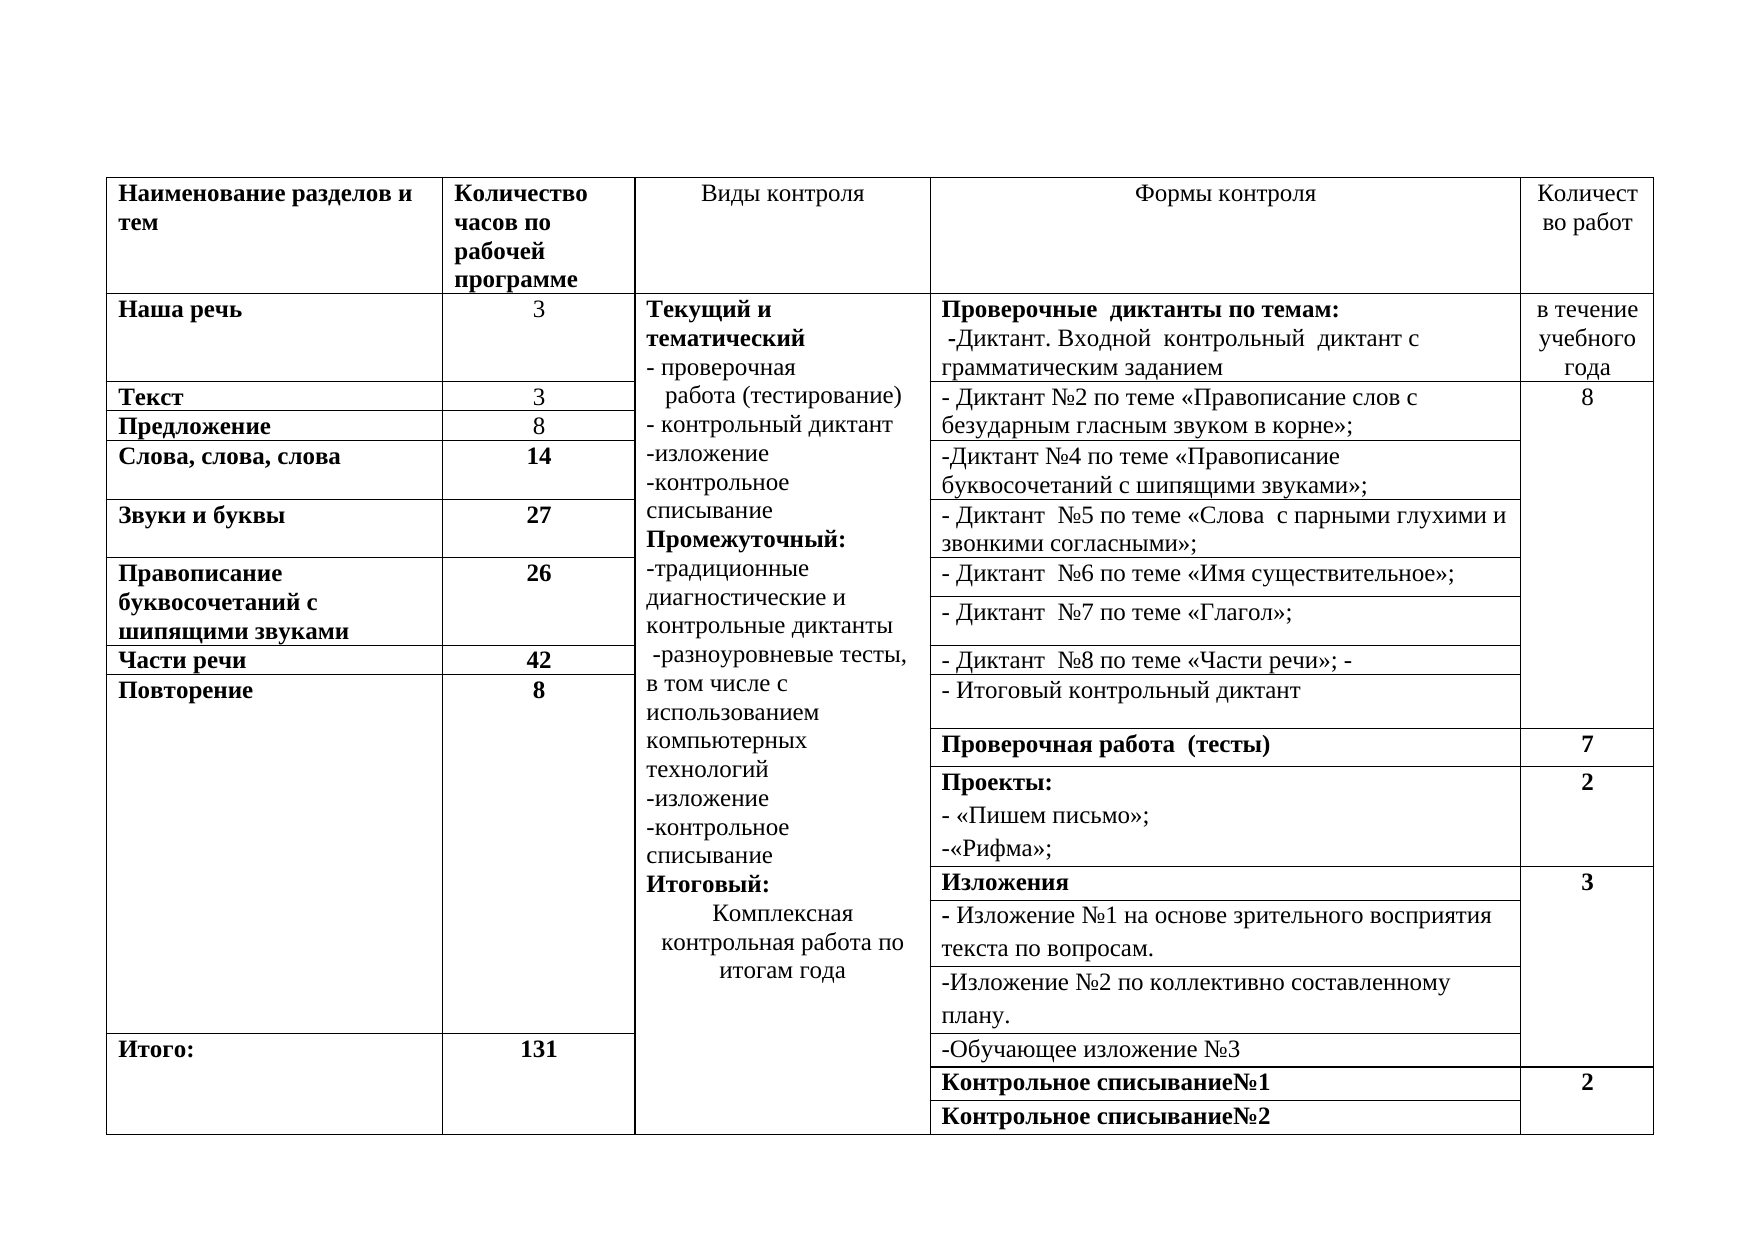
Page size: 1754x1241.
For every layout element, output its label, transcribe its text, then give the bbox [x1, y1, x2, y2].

table_header Количество работ [1521, 178, 1653, 293]
table_cell Слова, слова, слова [107, 441, 442, 499]
table_header Виды контроля [636, 178, 930, 293]
table_header Формы контроля [931, 178, 1520, 293]
table_cell Части речи [107, 646, 442, 674]
table_cell 8 [443, 411, 634, 440]
table_cell 42 [443, 646, 634, 674]
table_cell 131 [443, 1034, 634, 1134]
table_header Наименование разделов и тем [107, 178, 442, 293]
table_cell - Итоговый контрольный диктант [931, 675, 1520, 728]
table_cell - Диктант №8 по теме «Части речи»; - [931, 646, 1520, 674]
table_cell Повторение [107, 675, 442, 1033]
table_cell - Диктант №7 по теме «Глагол»; [931, 597, 1520, 644]
table_cell 8 [1521, 382, 1653, 728]
table_cell 3 [443, 382, 634, 410]
table_cell Текст [107, 382, 442, 410]
table_cell Проекты: - «Пишем письмо»; -«Рифма»; [931, 767, 1520, 866]
table_header Количество часов по рабочей программе [443, 178, 634, 293]
table_cell - Диктант №5 по теме «Слова с парными глухими и звонкими согласными»; [931, 500, 1520, 557]
table_cell Проверочная работа (тесты) [931, 729, 1520, 766]
table_cell 8 [443, 675, 634, 1033]
table_cell 7 [1521, 729, 1653, 766]
table_cell - Диктант №2 по теме «Правописание слов с безударным гласным звуком в корне»; [931, 382, 1520, 440]
table_cell Наша речь [107, 294, 442, 381]
table_cell в течение учебного года [1521, 294, 1653, 381]
table_cell Правописание буквосочетаний с шипящими звуками [107, 558, 442, 644]
table_cell 3 [1521, 867, 1653, 1066]
table_cell Текущий и тематический - проверочная работа (тестирование) - контрольный диктант -изложение -контрольное списывание Промежуточный: -традиционные диагностические и контрольные диктанты -разноуровневые тесты, в том числе с использованием компьютерных технологий -изложение -контрольное списывание Итоговый: Комплексная контрольная работа по итогам года [636, 294, 930, 1134]
table_cell Итого: [107, 1034, 442, 1134]
table_cell Проверочные диктанты по темам: -Диктант. Входной контрольный диктант с грамматическим заданием [931, 294, 1520, 381]
table_cell -Диктант №4 по теме «Правописание буквосочетаний с шипящими звуками»; [931, 441, 1520, 499]
table_cell 2 [1521, 767, 1653, 866]
table_cell Изложения [931, 867, 1520, 899]
table_cell Звуки и буквы [107, 500, 442, 557]
table_cell -Обучающее изложение №3 [931, 1034, 1520, 1066]
table_cell Предложение [107, 411, 442, 440]
table_cell Контрольное списывание№2 [931, 1101, 1520, 1134]
table_cell 26 [443, 558, 634, 644]
table_cell 14 [443, 441, 634, 499]
table_cell 27 [443, 500, 634, 557]
table_cell - Диктант №6 по теме «Имя существительное»; [931, 558, 1520, 596]
table_cell - Изложение №1 на основе зрительного восприятия текста по вопросам. [931, 901, 1520, 966]
table_cell 2 [1521, 1068, 1653, 1134]
table_cell 3 [443, 294, 634, 381]
table_cell Контрольное списывание№1 [931, 1068, 1520, 1100]
table_cell -Изложение №2 по коллективно составленному плану. [931, 967, 1520, 1033]
